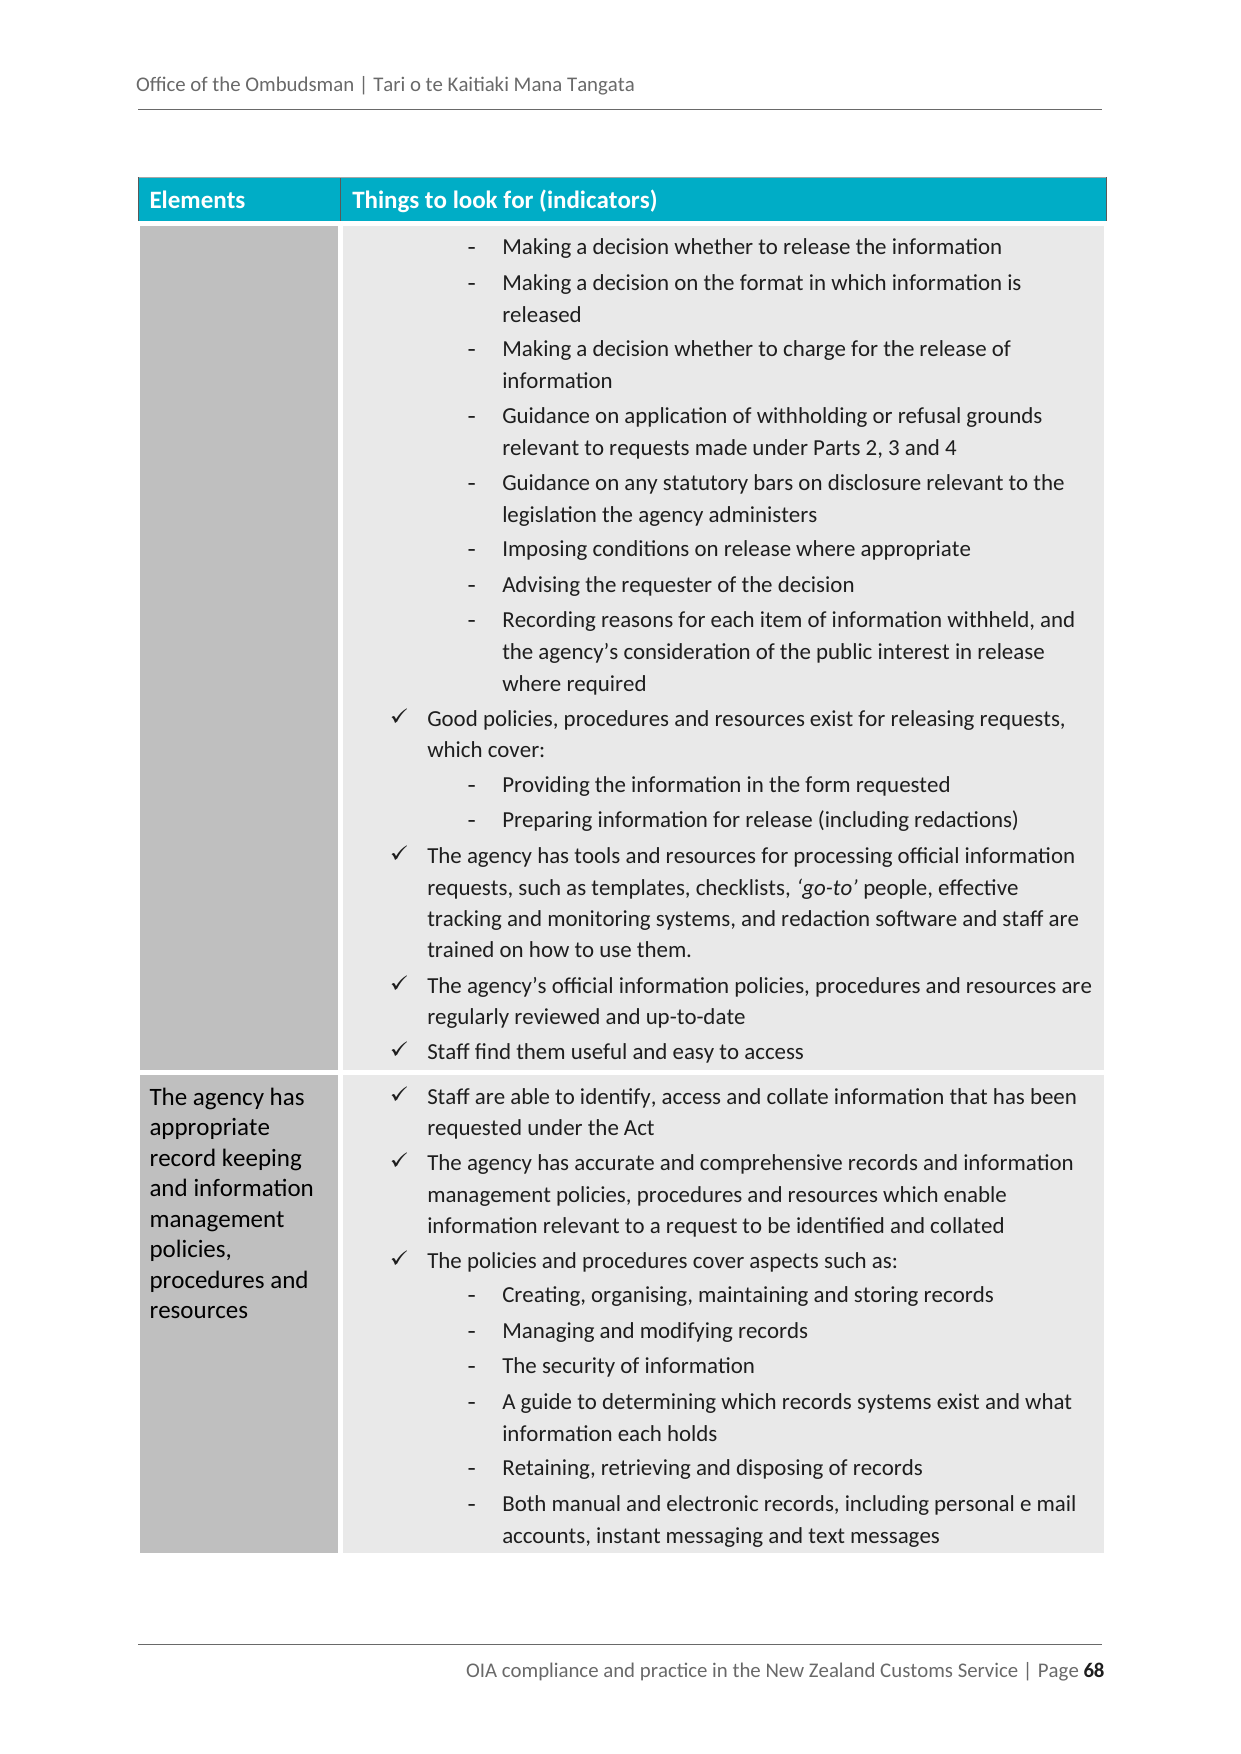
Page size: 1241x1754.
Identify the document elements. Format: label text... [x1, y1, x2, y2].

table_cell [343, 1075, 1104, 1553]
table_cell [343, 226, 1104, 1070]
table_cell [140, 226, 338, 1070]
table_header Elements [139, 178, 340, 221]
table_header Things to look for (indicators) [341, 178, 1106, 221]
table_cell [140, 1075, 338, 1553]
